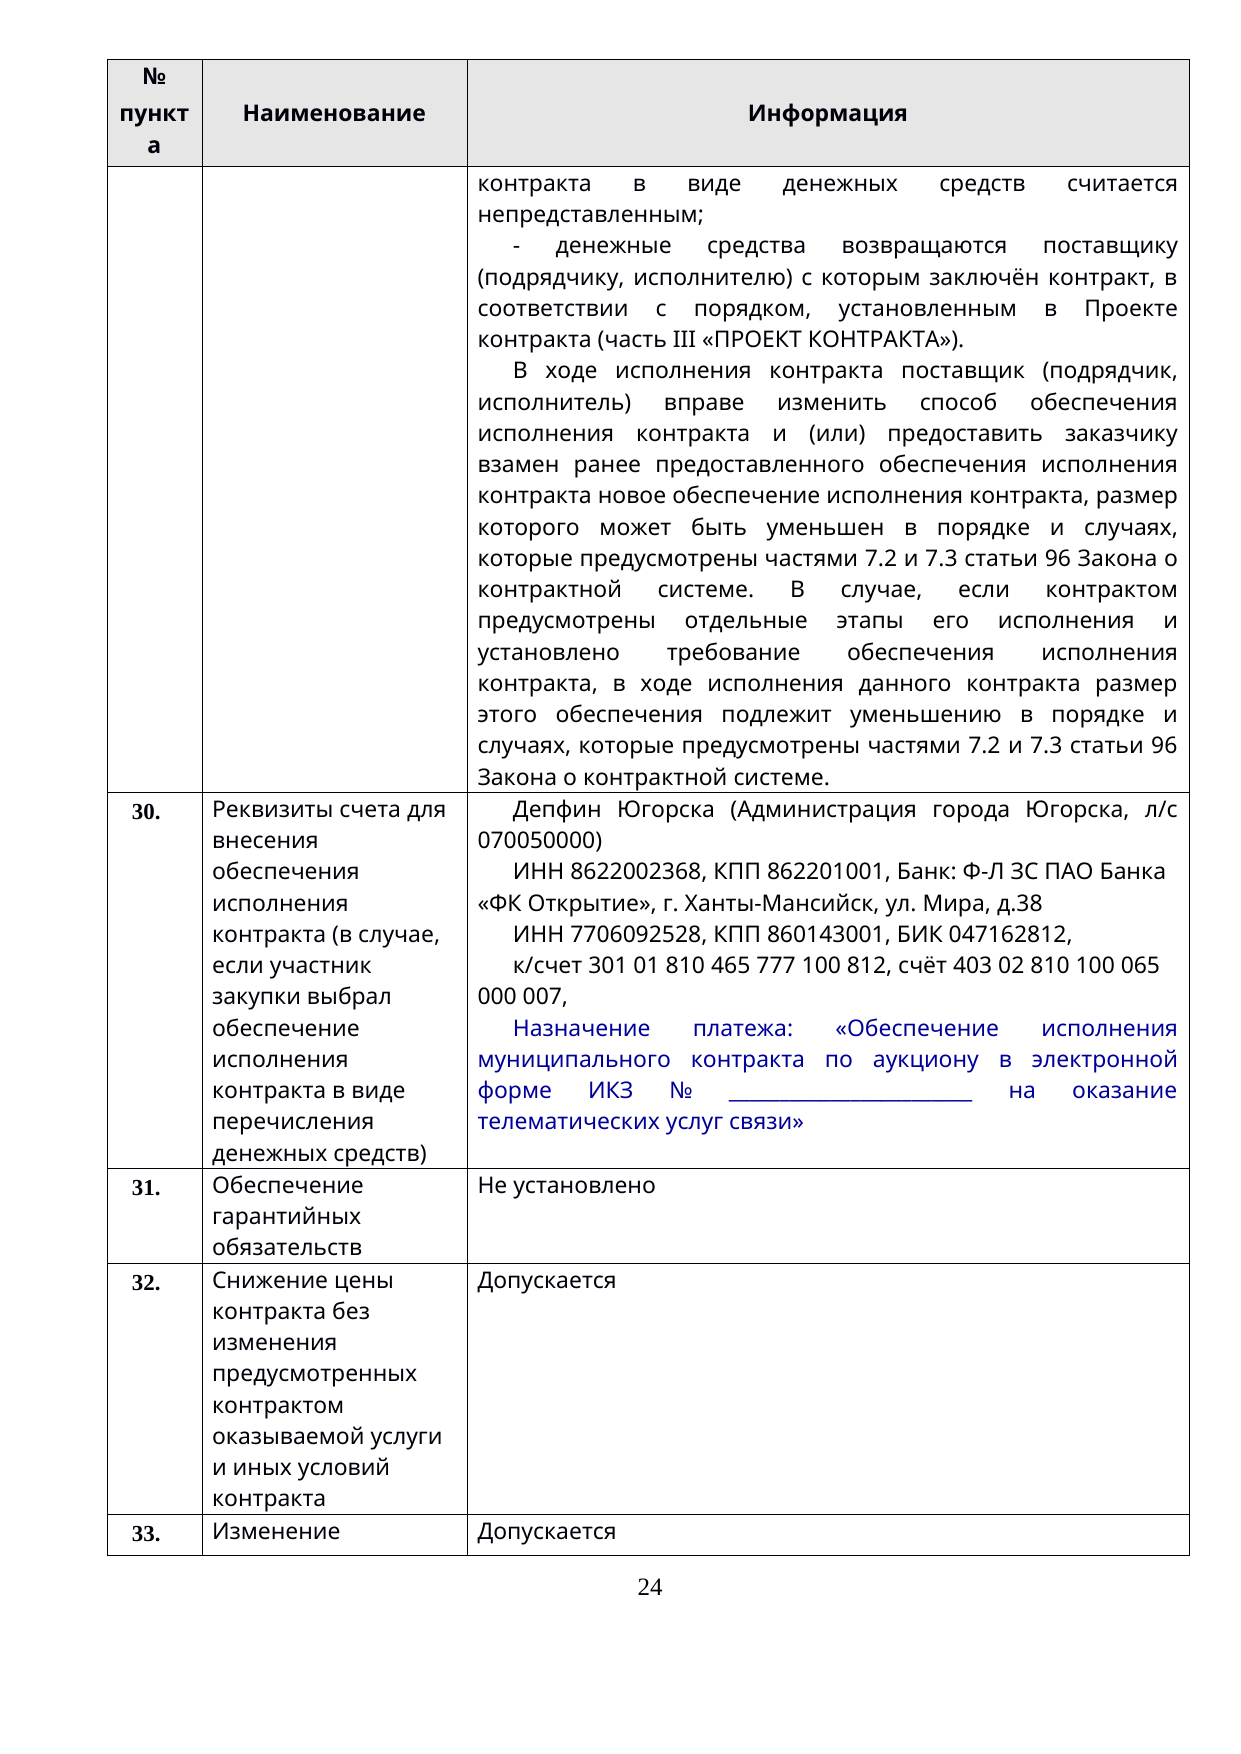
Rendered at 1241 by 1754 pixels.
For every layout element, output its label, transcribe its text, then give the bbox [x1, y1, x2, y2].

table_header Наименование [203, 60, 467, 166]
table_cell Не установлено [468, 1169, 1189, 1263]
table_header Информация [468, 60, 1189, 166]
table_cell [108, 793, 202, 1168]
table_cell [108, 1264, 202, 1514]
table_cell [203, 167, 467, 792]
table_cell Депфин Югорска (Администрация города Югорска, л/с 070050000) ИНН 8622002368, КПП 862201001, Банк: Ф-Л ЗС ПАО Банка «ФК Открытие», г. Ханты-Мансийск, ул. Мира, д.38 ИНН 7706092528, КПП 860143001, БИК 047162812, к/счет 301 01 810 465 777 100 812, счёт 403 02 810 100 065 000 007, Назначение платежа: «Обеспечение исполнения муниципального контракта по аукциону в электронной форме ИКЗ № ________________________ на оказание телематических услуг связи» [468, 793, 1189, 1168]
table_cell Снижение цены контракта без изменения предусмотренных контрактом оказываемой услуги и иных условий контракта [203, 1264, 467, 1514]
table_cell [468, 167, 1189, 792]
table_cell Допускается [468, 1515, 1189, 1555]
table_cell [108, 1169, 202, 1263]
table_cell Обеспечение гарантийных обязательств [203, 1169, 467, 1263]
table_cell [108, 1515, 202, 1555]
table_cell Допускается [468, 1264, 1189, 1514]
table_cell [203, 1515, 467, 1555]
table_cell [108, 167, 202, 792]
table_header № пункта [108, 60, 202, 166]
table_cell Реквизиты счета для внесения обеспечения исполнения контракта (в случае, если участник закупки выбрал обеспечение исполнения контракта в виде перечисления денежных средств) [203, 793, 467, 1168]
